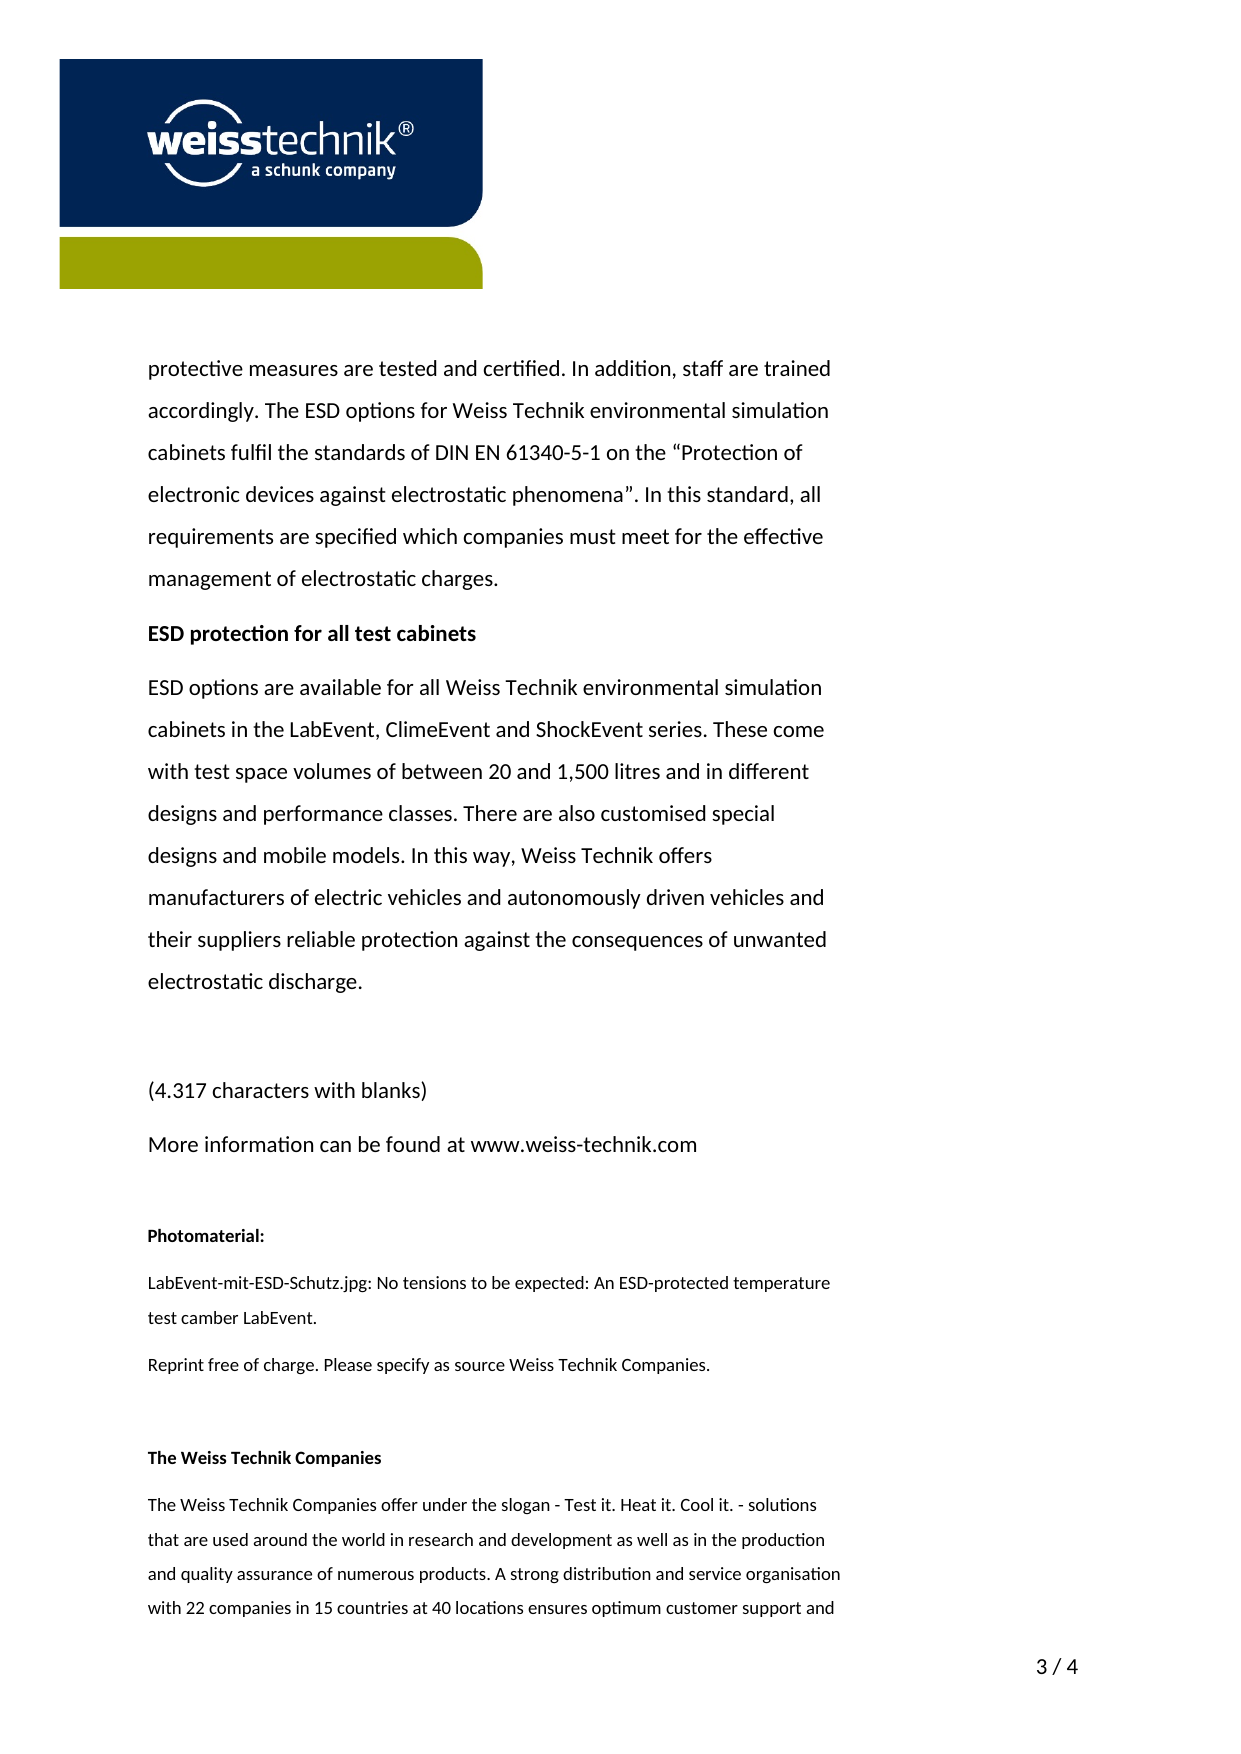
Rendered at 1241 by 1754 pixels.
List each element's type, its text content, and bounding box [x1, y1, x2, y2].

text (4.317 characters with blanks) [148, 1076, 842, 1104]
text Photomaterial: [147, 1185, 842, 1247]
text LabEvent-mit-ESD-Schutz.jpg: No tensions to be expected: An ESD-protected temperature test camber LabEvent. [148, 1271, 842, 1329]
text Reprint free of charge. Please specify as source Weiss Technik Companies. [148, 1353, 842, 1376]
text The Weiss Technik Companies [148, 1446, 842, 1469]
text ESD options are available for all Weiss Technik environmental simulation cabinets in the LabEvent, ClimeEvent and ShockEvent series. These come with test space volumes of between 20 and 1,500 litres and in different designs and performance classes. There are also customised special designs and mobile models. In this way, Weiss Technik offers manufacturers of electric vehicles and autonomously driven vehicles and their suppliers reliable protection against the consequences of unwanted electrostatic discharge. [148, 673, 842, 995]
picture [59, 59, 483, 289]
text More information can be found at www.weiss-technik.com [148, 1131, 842, 1159]
text ESD protection for all test cabinets [148, 619, 842, 647]
